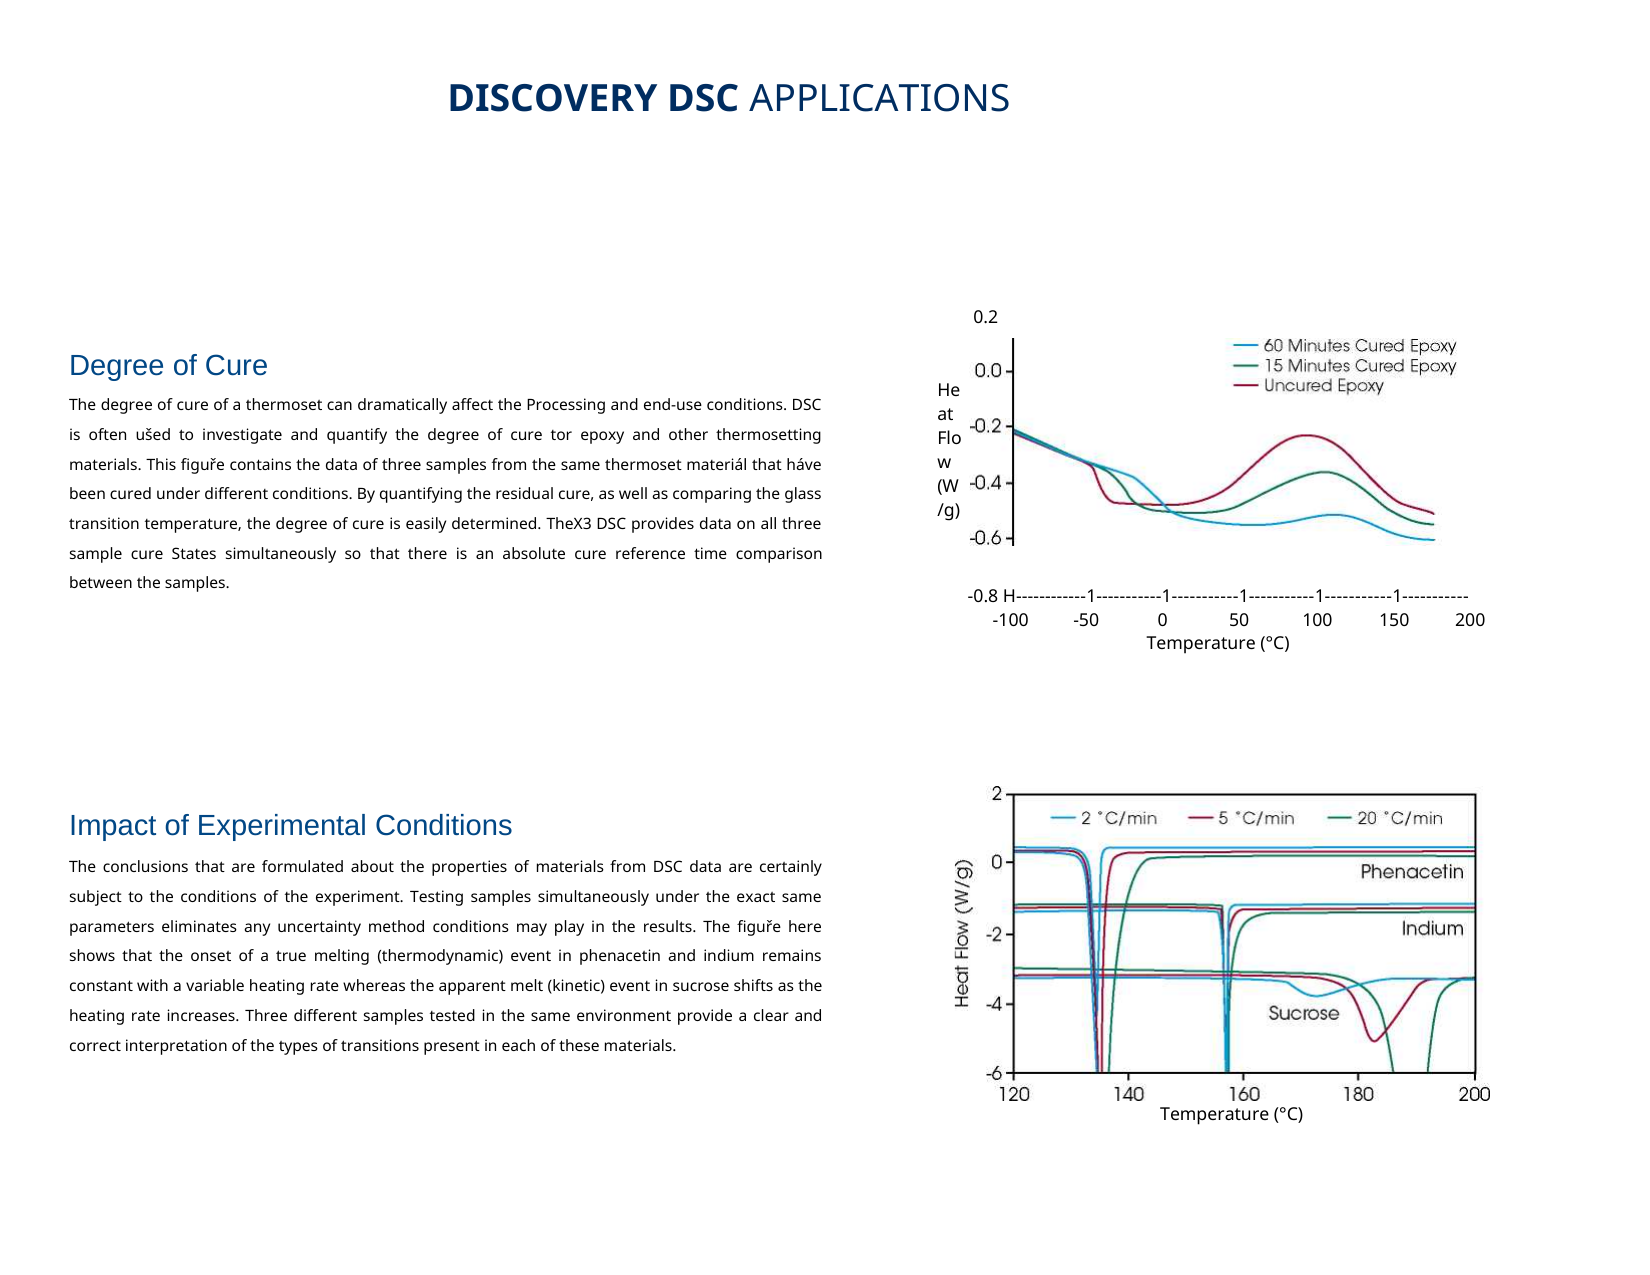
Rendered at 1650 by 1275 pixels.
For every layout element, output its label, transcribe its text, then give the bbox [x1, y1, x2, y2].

text Heat Flow (W/g) [937, 377, 962, 522]
text Temperature (°C) [1160, 1101, 1324, 1126]
text Impact of Experimental Conditions [69, 808, 823, 842]
picture [969, 338, 1458, 546]
text The conclusions that are formulated about the properties of materials from DSC data are certainly subject to the conditions of the experiment. Testing samples simultaneously under the exact same parameters eliminates any uncertainty method conditions may play in the results. The figuře here shows that the onset of a true melting (thermodynamic) event in phenacetin and indium remains constant with a variable heating rate whereas the apparent melt (kinetic) event in sucrose shifts as the heating rate increases. Three different samples tested in the same environment provide a clear and correct interpretation of the types of transitions present in each of these materials. [69, 856, 823, 1056]
text -100 -50 0 50 100 150 200 [992, 607, 1491, 631]
picture [954, 786, 1490, 1101]
text Degree of Cure [69, 348, 823, 382]
text DISCOVERY DSC APPLICATIONS [447, 71, 1579, 122]
text Temperature (°C) [967, 631, 1468, 654]
text The degree of cure of a thermoset can dramatically affect the Processing and end-use conditions. DSC is often ušed to investigate and quantify the degree of cure tor epoxy and other thermosetting materials. This figuře contains the data of three samples from the same thermoset materiál that háve been cured under different conditions. By quantifying the residual cure, as well as comparing the glass transition temperature, the degree of cure is easily determined. TheX3 DSC provides data on all three sample cure States simultaneously so that there is an absolute cure reference time comparison between the samples. [69, 394, 823, 593]
text 0.2 [973, 304, 1004, 328]
text -0.8 H 1 1 1 1 1 [967, 583, 1491, 607]
